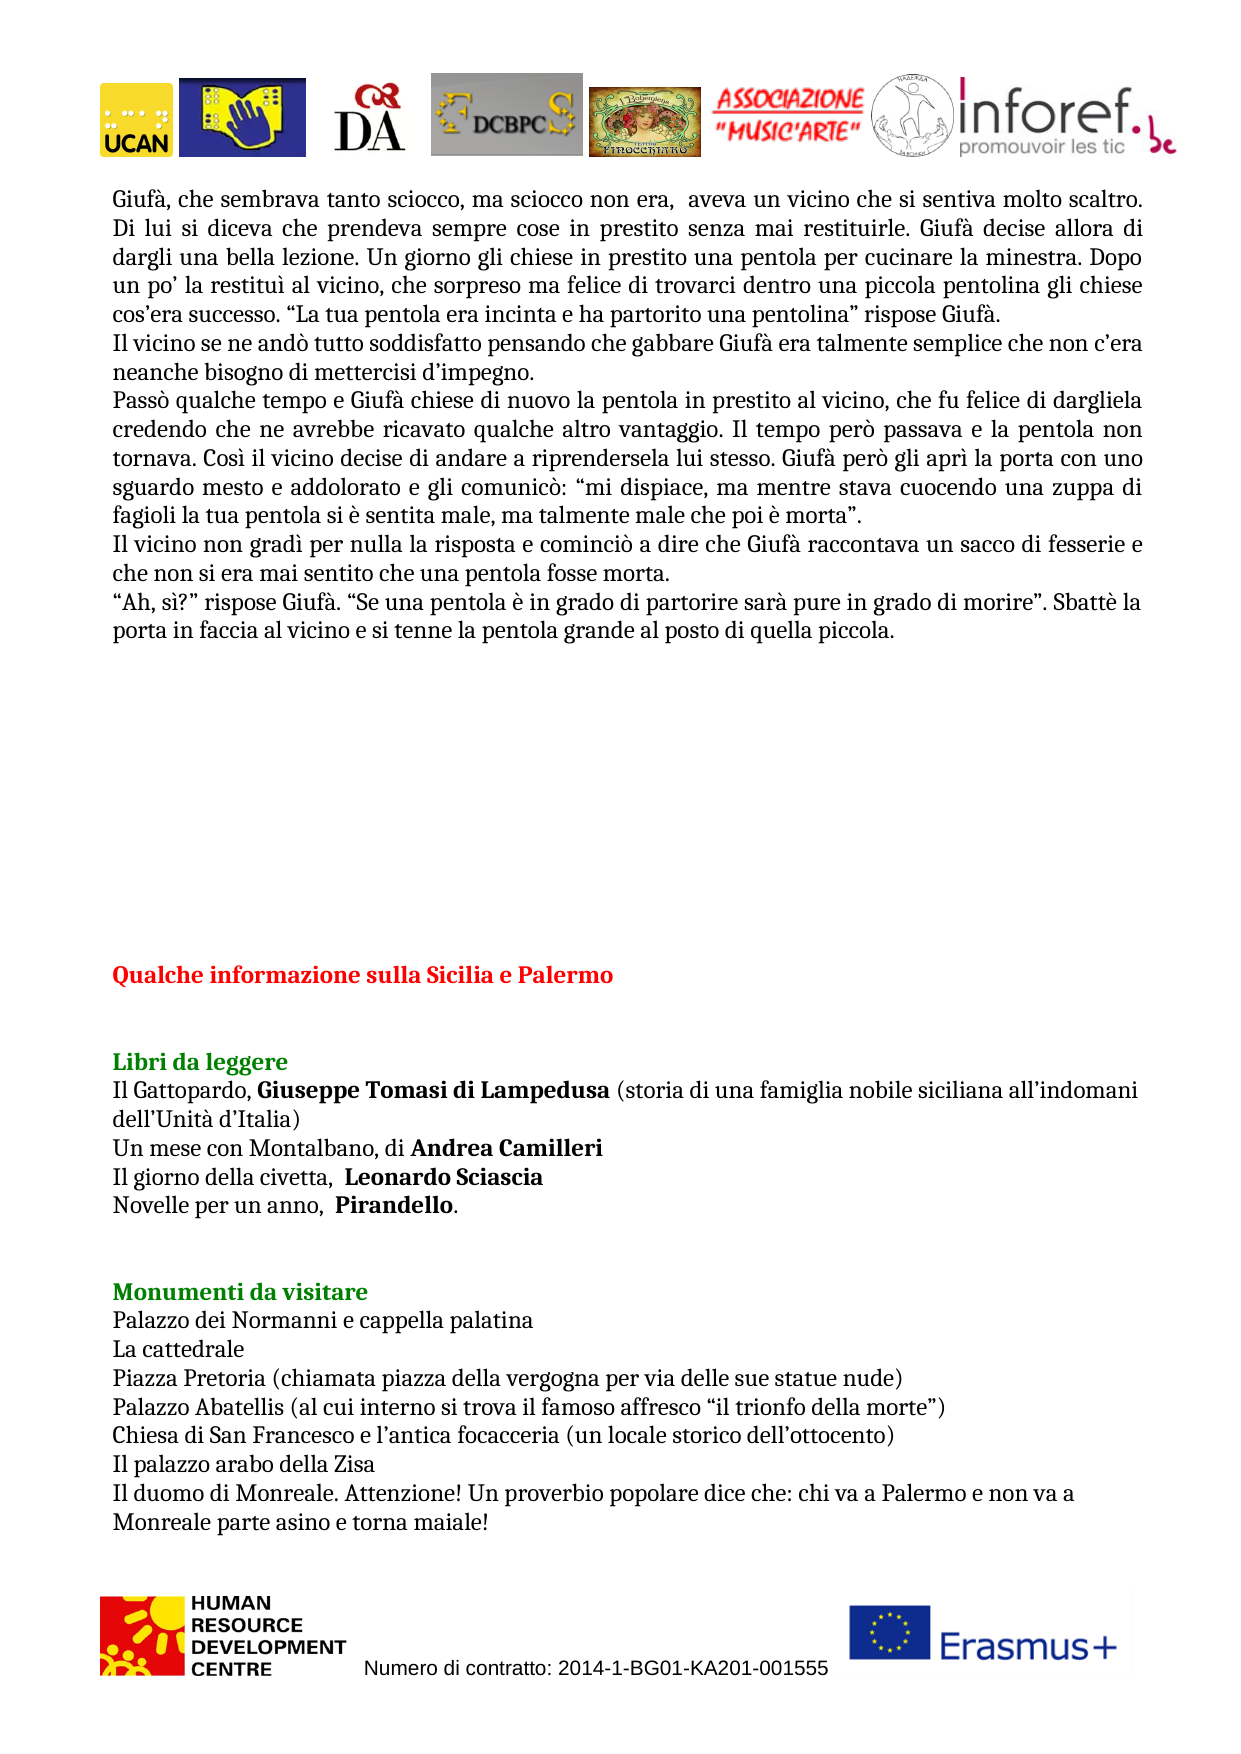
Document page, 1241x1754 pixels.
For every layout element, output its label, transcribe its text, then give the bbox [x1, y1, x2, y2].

text Chiesa di San Francesco e l’antica focacceria (un locale storico dell’ottocento) [112, 1421, 1144, 1450]
text Il vicino se ne andò tutto soddisfatto pensando che gabbare Giufà era talmente semplice che non c’era neanche bisogno di mettercisi d’impegno. [112, 329, 1144, 386]
picture [100, 1596, 347, 1676]
text Il palazzo arabo della Zisa [112, 1450, 1144, 1479]
text Palazzo Abatellis (al cui interno si trova il famoso affresco “il trionfo della morte”) [112, 1393, 1144, 1421]
picture [100, 83, 173, 157]
text Giufà, che sembrava tanto sciocco, ma sciocco non era, aveva un vicino che si sentiva molto scaltro. Di lui si diceva che prendeva sempre cose in prestito senza mai restituirle. Giufà decise allora di dargli una bella lezione. Un giorno gli chiese in prestito una pentola per cucinare la minestra. Dopo un po’ la restituì al vicino, che sorpreso ma felice di trovarci dentro una piccola pentolina gli chiese cos’era successo. “La tua pentola era incinta e ha partorito una pentolina” rispose Giufà. [112, 185, 1144, 329]
text Piazza Pretoria (chiamata piazza della vergogna per via delle sue statue nude) [112, 1364, 1144, 1393]
text Il Gattopardo, Giuseppe Tomasi di Lampedusa (storia di una famiglia nobile siciliana all’indomani dell’Unità d’Italia) [112, 1076, 1144, 1134]
text Il vicino non gradì per nulla la risposta e cominciò a dire che Giufà raccontava un sacco di fesserie e che non si era mai sentito che una pentola fosse morta. [112, 530, 1144, 588]
picture [179, 78, 306, 157]
text Libri da leggere [112, 1048, 1144, 1076]
text Qualche informazione sulla Sicilia e Palermo [112, 961, 1144, 990]
text Palazzo dei Normanni e cappella palatina [112, 1306, 1144, 1335]
text Monumenti da visitare [112, 1278, 1144, 1306]
text Passò qualche tempo e Giufà chiese di nuovo la pentola in prestito al vicino, che fu felice di dargliela credendo che ne avrebbe ricavato qualche altro vantaggio. Il tempo però passava e la pentola non tornava. Così il vicino decise di andare a riprendersela lui stesso. Giufà però gli aprì la porta con uno sguardo mesto e addolorato e gli comunicò: “mi dispiace, ma mentre stava cuocendo una zuppa di fagioli la tua pentola si è sentita male, ma talmente male che poi è morta”. [112, 386, 1144, 530]
picture [834, 1590, 1133, 1676]
text Un mese con Montalbano, di Andrea Camilleri [112, 1134, 1144, 1163]
picture [312, 73, 425, 157]
text La cattedrale [112, 1335, 1144, 1364]
text Novelle per un anno, Pirandello. [112, 1191, 1144, 1220]
picture [431, 73, 583, 157]
picture [589, 87, 701, 157]
text Il giorno della civetta, Leonardo Sciascia [112, 1163, 1144, 1191]
text Il duomo di Monreale. Attenzione! Un proverbio popolare dice che: chi va a Palermo e non va a Monreale parte asino e torna maiale! [112, 1479, 1144, 1536]
picture [960, 77, 1177, 157]
text “Ah, sì?” rispose Giufà. “Se una pentola è in grado di partorire sarà pure in grado di morire”. Sbattè la porta in faccia al vicino e si tenne la pentola grande al posto di quella piccola. [112, 588, 1144, 645]
picture [707, 74, 954, 157]
